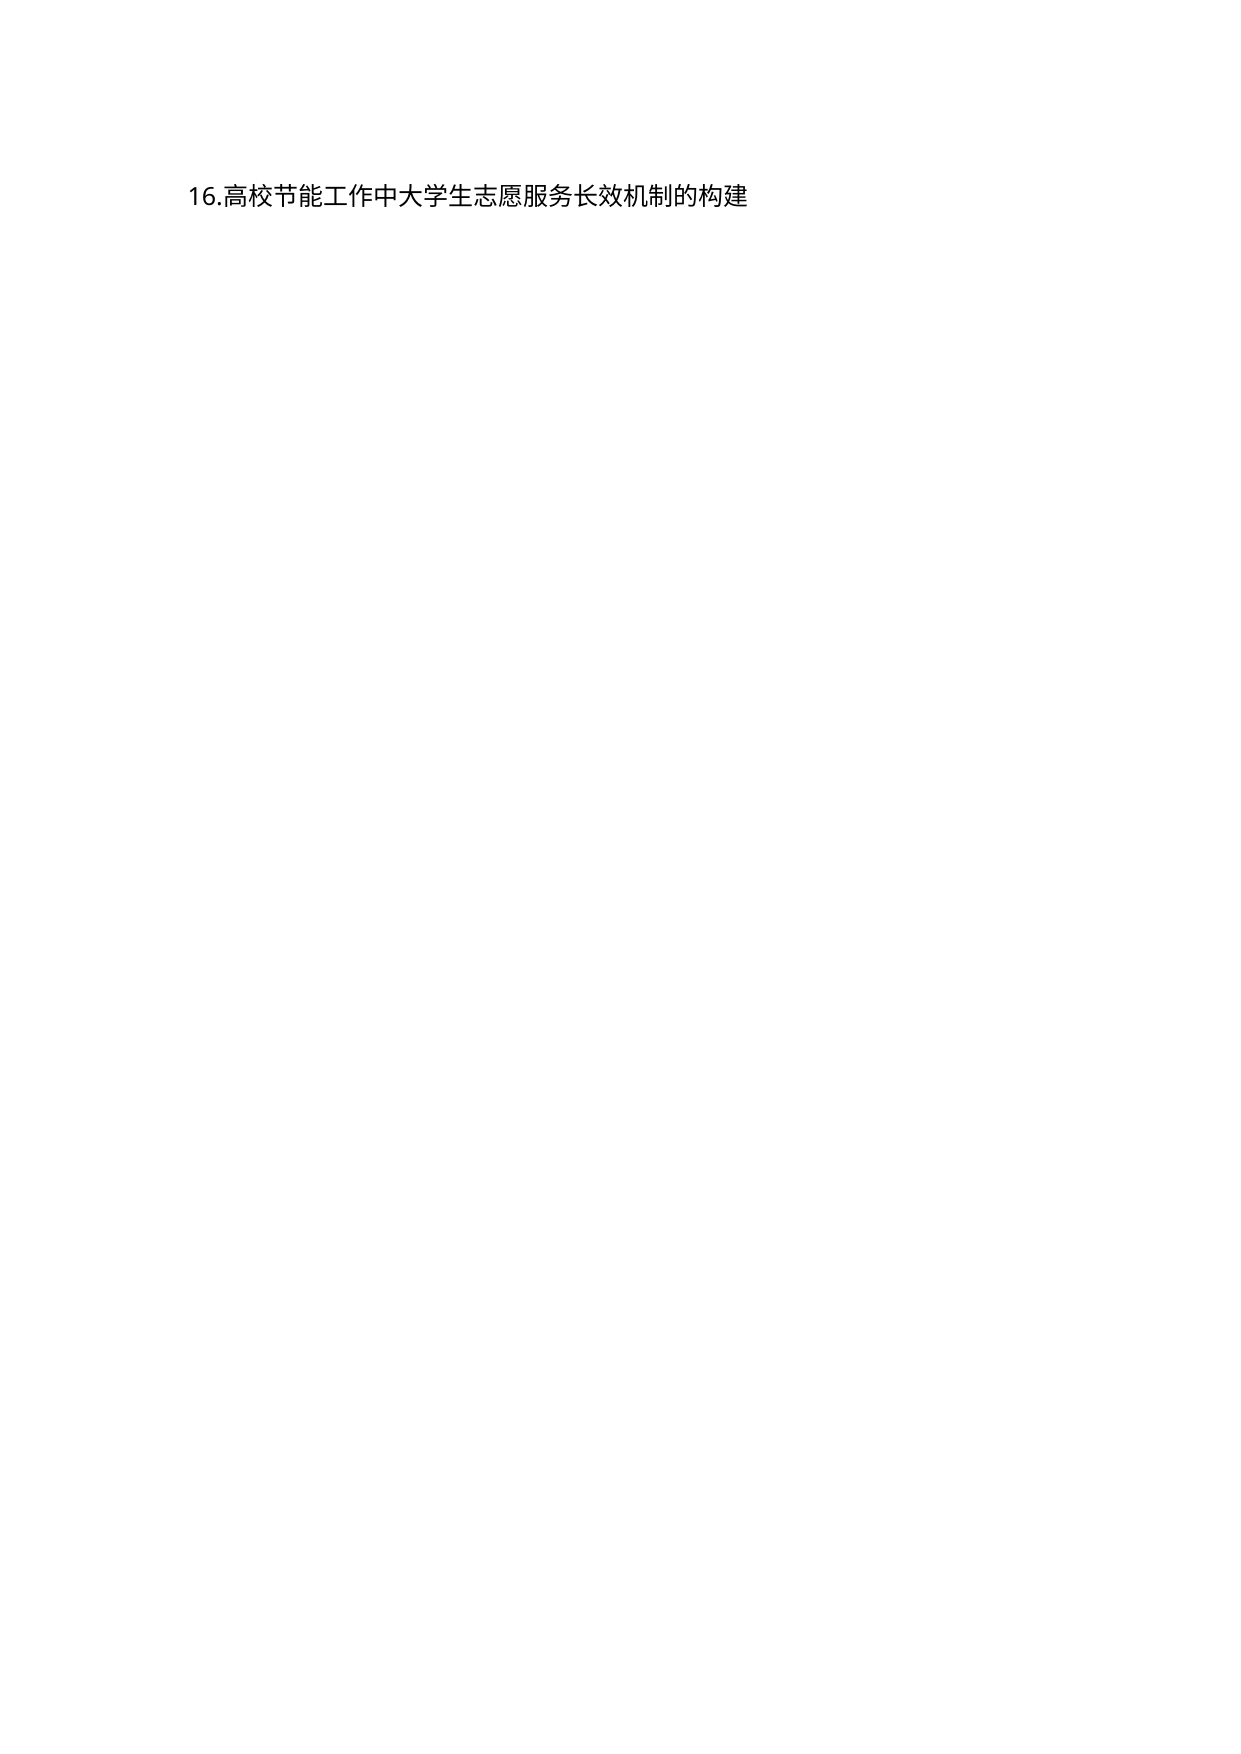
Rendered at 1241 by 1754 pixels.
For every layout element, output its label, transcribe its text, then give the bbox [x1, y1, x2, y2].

text 16.高校节能工作中大学生志愿服务长效机制的构建 [187, 162, 1053, 227]
